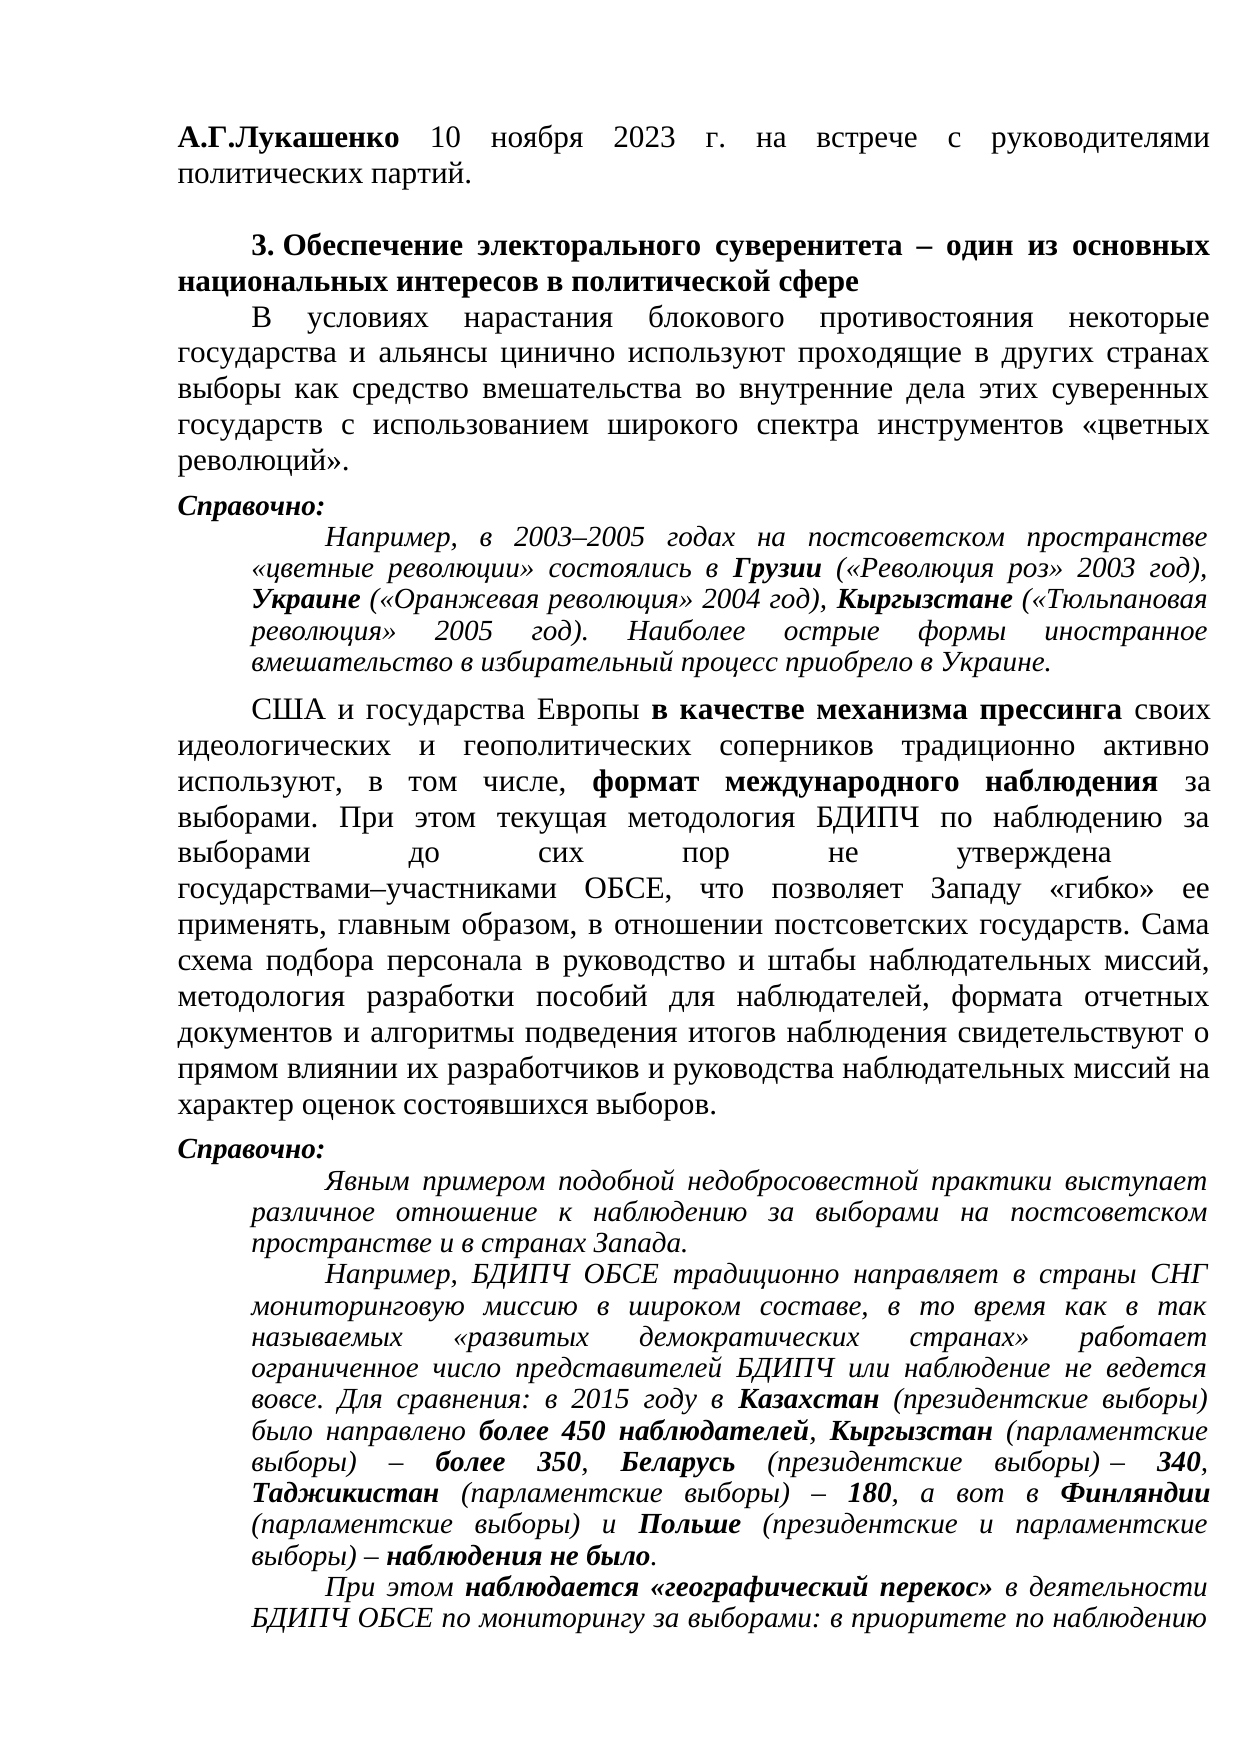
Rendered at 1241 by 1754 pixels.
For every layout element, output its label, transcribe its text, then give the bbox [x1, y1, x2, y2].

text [177, 118, 1211, 190]
text Справочно: [177, 1134, 1211, 1165]
text Например, БДИПЧ ОБСЕ традиционно направляет в страны СНГ мониторинговую миссию в широком составе, в то время как в так называемых «развитых демократических странах» работает ограниченное число представителей БДИПЧ или наблюдение не ведется вовсе. Для сравнения: в 2015 году в Казахстан (президентские выборы) было направлено более 450 наблюдателей, Кыргызстан (парламентские выборы) – более 350, Беларусь (президентские выборы) – 340, Таджикистан (парламентские выборы) – 180, а вот в Финляндии (парламентские выборы) и Польше (президентские и парламентские выборы) – наблюдения не было. [251, 1259, 1211, 1571]
text Например, в 2003–2005 годах на постсоветском пространстве «цветные революции» состоялись в Грузии («Революция роз» 2003 год), Украине («Оранжевая революция» 2004 год), Кыргызстане («Тюльпановая революция» 2005 год). Наиболее острые формы иностранное вмешательство в избирательный процесс приобрело в Украине. [251, 521, 1211, 677]
text Справочно: [177, 490, 1211, 521]
text Явным примером подобной недобросовестной практики выступает различное отношение к наблюдению за выборами на постсоветском пространстве и в странах Запада. [251, 1165, 1211, 1259]
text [251, 1571, 1211, 1634]
text США и государства Европы в качестве механизма прессинга своих идеологических и геополитических соперников традиционно активно используют, в том числе, формат международного наблюдения за выборами. При этом текущая методология БДИПЧ по наблюдению за выборами до сих пор не утверждена государствами–участниками ОБСЕ, что позволяет Западу «гибко» ее применять, главным образом, в отношении постсоветских государств. Сама схема подбора персонала в руководство и штабы наблюдательных миссий, методология разработки пособий для наблюдателей, формата отчетных документов и алгоритмы подведения итогов наблюдения свидетельствуют о прямом влиянии их разработчиков и руководства наблюдательных миссий на характер оценок состоявшихся выборов. [177, 690, 1211, 1121]
text В условиях нарастания блокового противостояния некоторые государства и альянсы цинично используют проходящие в других странах выборы как средство вмешательства во внутренние дела этих суверенных государств с использованием широкого спектра инструментов «цветных революций». [177, 298, 1211, 477]
text 3. Обеспечение электорального суверенитета – один из основных национальных интересов в политической сфере [177, 226, 1211, 298]
